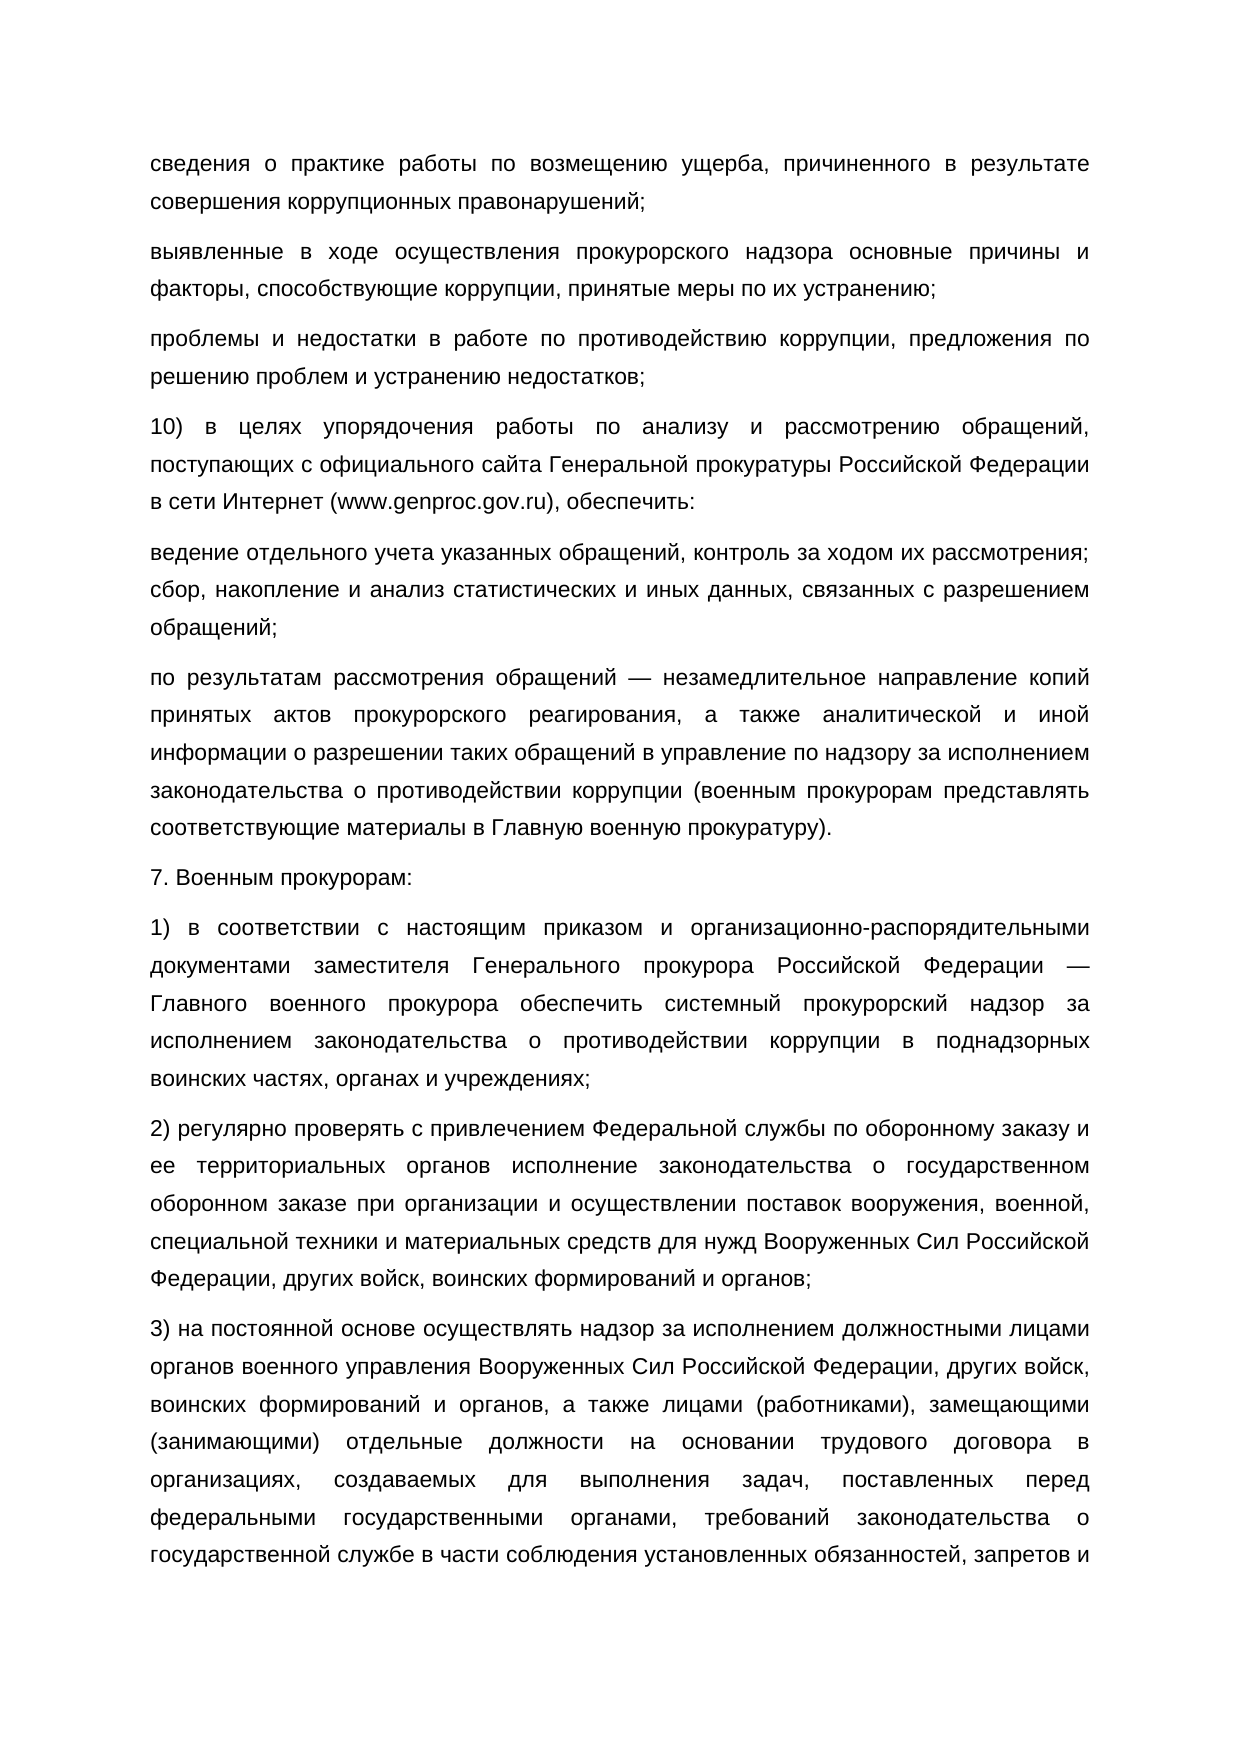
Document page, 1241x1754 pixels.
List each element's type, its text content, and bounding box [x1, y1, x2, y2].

text 10) в целях упорядочения работы по анализу и рассмотрению обращений, поступающих с официального сайта Генеральной прокуратуры Российской Федерации в сети Интернет (www.genproc.gov.ru), обеспечить: [150, 413, 1090, 515]
text выявленные в ходе осуществления прокурорского надзора основные причины и факторы, способствующие коррупции, принятые меры по их устранению; [150, 238, 1090, 302]
text 7. Военным прокурорам: [150, 864, 1090, 891]
text сведения о практике работы по возмещению ущерба, причиненного в результате совершения коррупционных правонарушений; [150, 150, 1090, 214]
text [150, 1315, 1090, 1567]
text проблемы и недостатки в работе по противодействию коррупции, предложения по решению проблем и устранению недостатков; [150, 325, 1090, 389]
text 1) в соответствии с настоящим приказом и организационно-распорядительными документами заместителя Генерального прокурора Российской Федерации — Главного военного прокурора обеспечить системный прокурорский надзор за исполнением законодательства о противодействии коррупции в поднадзорных воинских частях, органах и учреждениях; [150, 914, 1090, 1091]
text по результатам рассмотрения обращений — незамедлительное направление копий принятых актов прокурорского реагирования, а также аналитической и иной информации о разрешении таких обращений в управление по надзору за исполнением законодательства о противодействии коррупции (военным прокурорам представлять соответствующие материалы в Главную военную прокуратуру). [150, 664, 1090, 841]
text 2) регулярно проверять с привлечением Федеральной службы по оборонному заказу и ее территориальных органов исполнение законодательства о государственном оборонном заказе при организации и осуществлении поставок вооружения, военной, специальной техники и материальных средств для нужд Вооруженных Сил Российской Федерации, других войск, воинских формирований и органов; [150, 1115, 1090, 1292]
text ведение отдельного учета указанных обращений, контроль за ходом их рассмотрения; сбор, накопление и анализ статистических и иных данных, связанных с разрешением обращений; [150, 538, 1090, 640]
